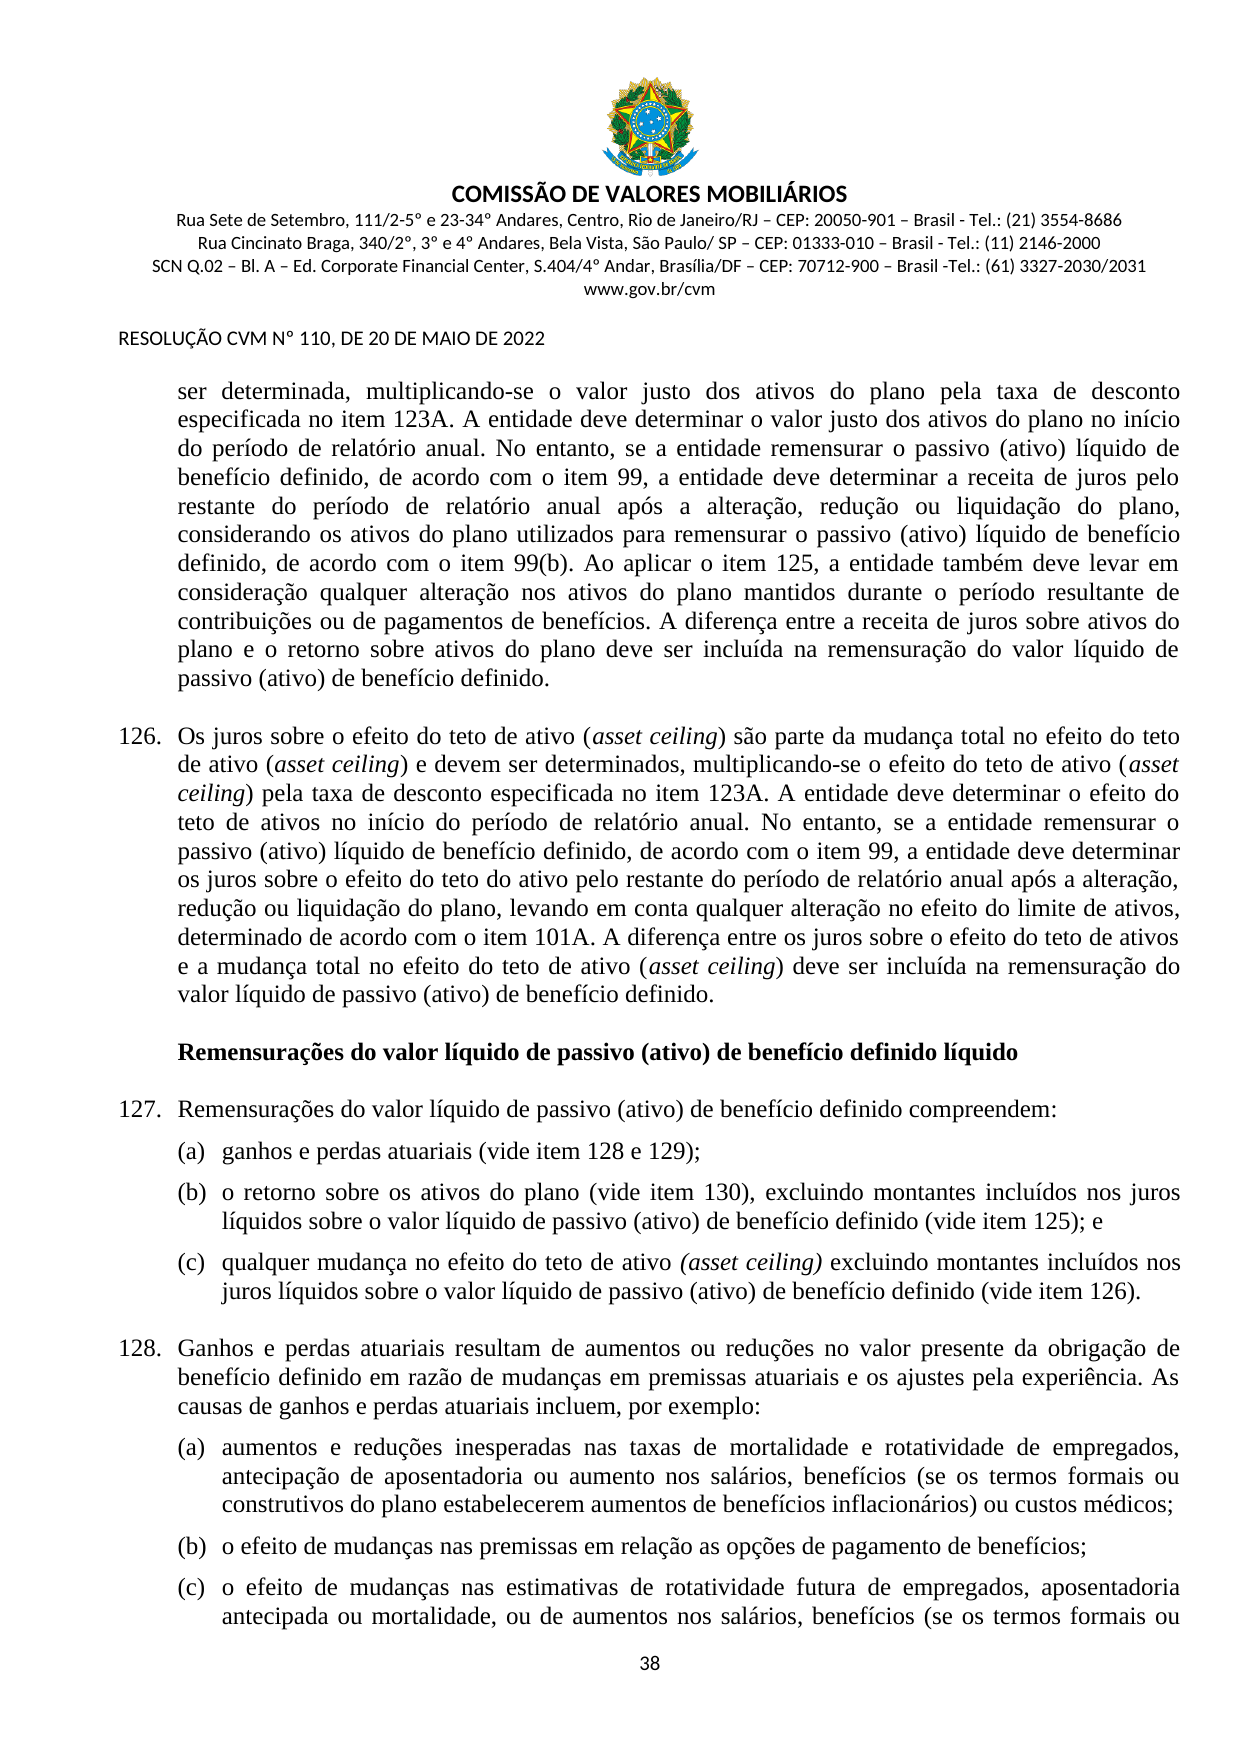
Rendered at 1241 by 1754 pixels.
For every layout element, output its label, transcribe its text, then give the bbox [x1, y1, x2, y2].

text Remensurações do valor líquido de passivo (ativo) de benefício definido líquido [118, 1037, 1181, 1066]
picture [598, 75, 702, 179]
text 128. Ganhos e perdas atuariais resultam de aumentos ou reduções no valor presente da obrigação de benefício definido em razão de mudanças em premissas atuariais e os ajustes pela experiência. As causas de ganhos e perdas atuariais incluem, por exemplo: [118, 1333, 1181, 1419]
list aumentos e reduções inesperadas nas taxas de mortalidade e rotatividade de empregados, antecipação de aposentadoria ou aumento nos salários, benefícios (se os termos formais ou construtivos do plano estabelecerem aumentos de benefícios inflacionários) ou custos médicos; [177, 1432, 1181, 1518]
list ganhos e perdas atuariais (vide item 128 e 129); [177, 1136, 1181, 1164]
list o efeito de mudanças nas premissas em relação as opções de pagamento de benefícios; [177, 1531, 1181, 1559]
text 127. Remensurações do valor líquido de passivo (ativo) de benefício definido compreendem: [118, 1094, 1181, 1123]
list o retorno sobre os ativos do plano (vide item 130), excluindo montantes incluídos nos juros líquidos sobre o valor líquido de passivo (ativo) de benefício definido (vide item 125); e [177, 1177, 1181, 1234]
list qualquer mudança no efeito do teto de ativo (asset ceiling) excluindo montantes incluídos nos juros líquidos sobre o valor líquido de passivo (ativo) de benefício definido (vide item 126). [177, 1247, 1181, 1304]
text 126. Os juros sobre o efeito do teto de ativo (asset ceiling) são parte da mudança total no efeito do teto de ativo (asset ceiling) e devem ser determinados, multiplicando-se o efeito do teto de ativo (asset ceiling) pela taxa de desconto especificada no item 123A. A entidade deve determinar o efeito do teto de ativos no início do período de relatório anual. No entanto, se a entidade remensurar o passivo (ativo) líquido de benefício definido, de acordo com o item 99, a entidade deve determinar os juros sobre o efeito do teto do ativo pelo restante do período de relatório anual após a alteração, redução ou liquidação do plano, levando em conta qualquer alteração no efeito do limite de ativos, determinado de acordo com o item 101A. A diferença entre os juros sobre o efeito do teto de ativos e a mudança total no efeito do teto de ativo (asset ceiling) deve ser incluída na remensuração do valor líquido de passivo (ativo) de benefício definido. [118, 721, 1181, 1008]
